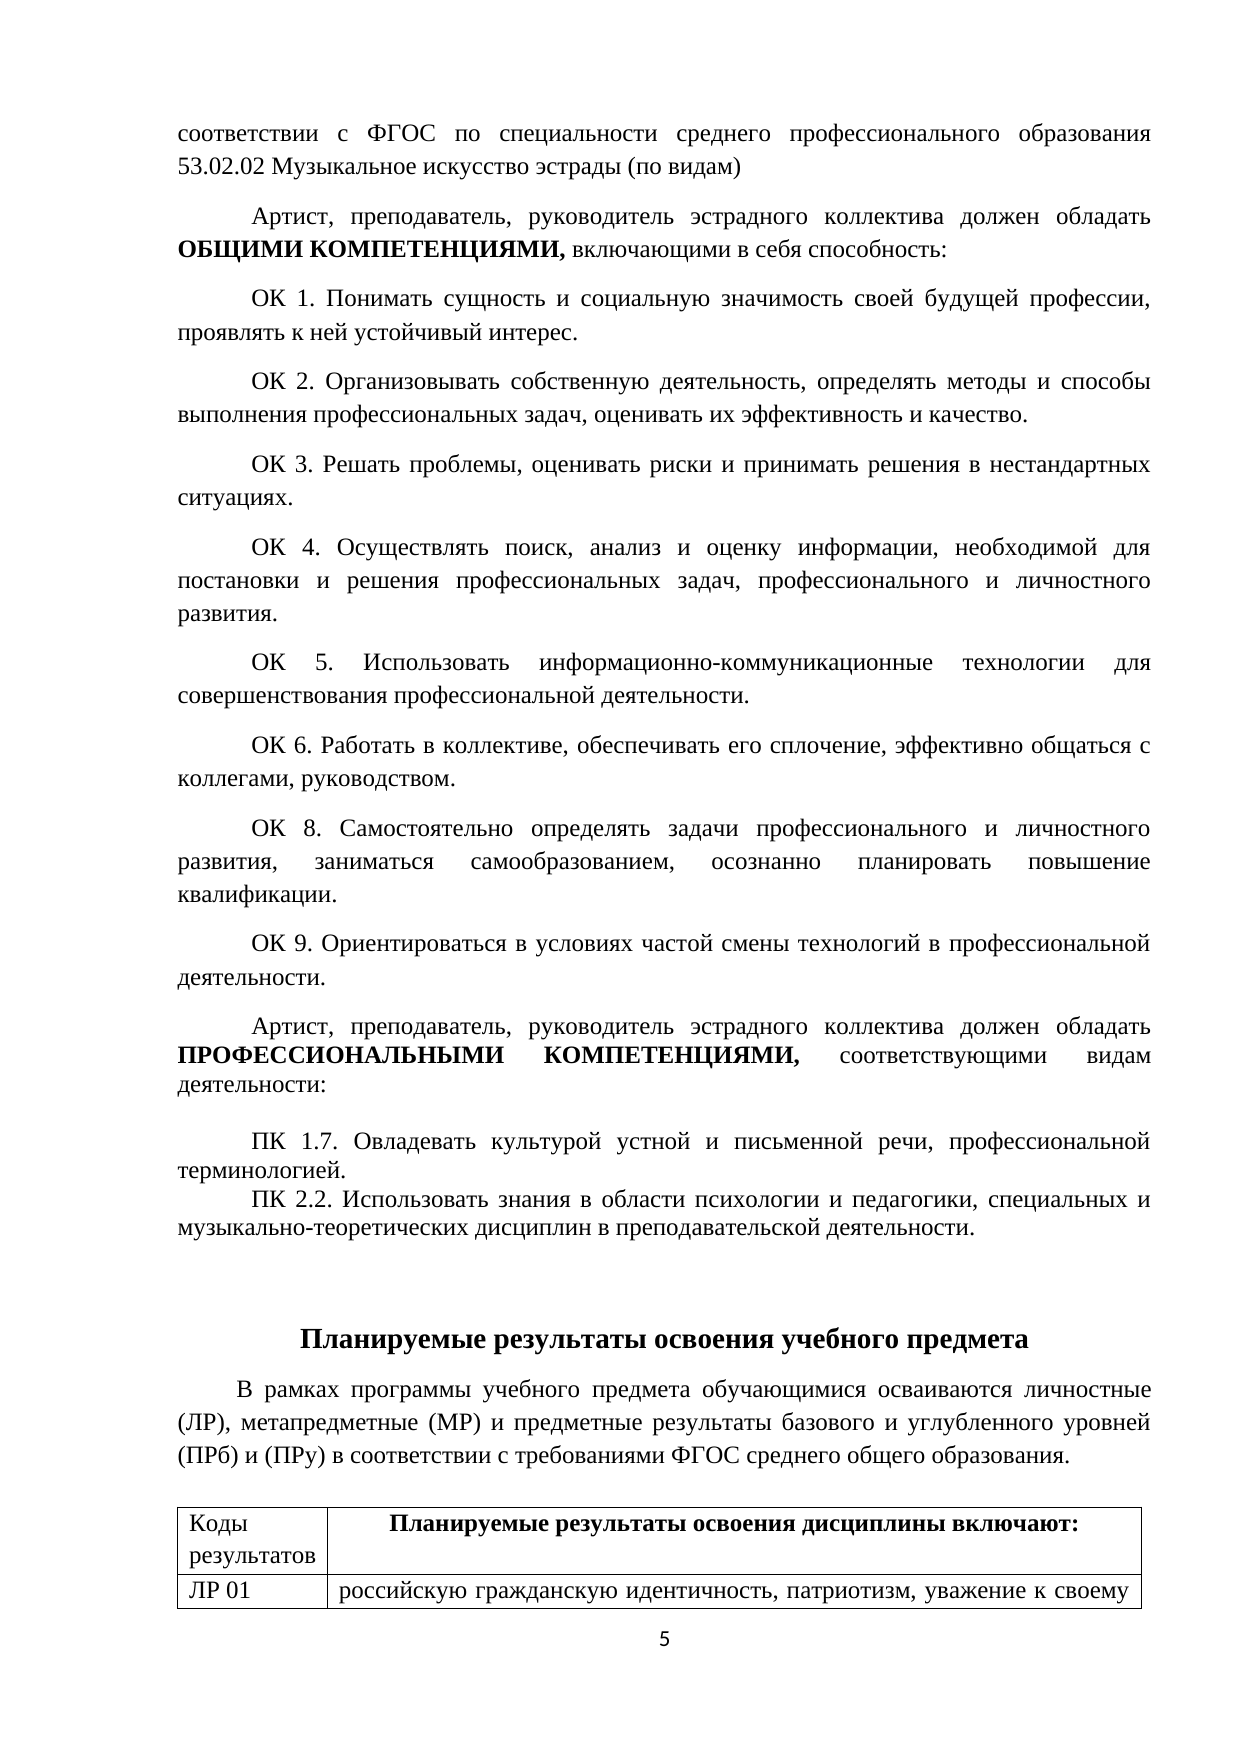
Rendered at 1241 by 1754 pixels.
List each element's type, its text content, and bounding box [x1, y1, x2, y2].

text ПК 2.2. Использовать знания в области психологии и педагогики, специальных и музыкально-теоретических дисциплин в преподавательской деятельности. [177, 1184, 1152, 1241]
table_header Коды результатов [178, 1508, 327, 1574]
text ОК 3. Решать проблемы, оценивать риски и принимать решения в нестандартных ситуациях. [177, 449, 1152, 511]
table_header Планируемые результаты освоения дисциплины включают: [328, 1508, 1141, 1574]
text ОК 4. Осуществлять поиск, анализ и оценку информации, необходимой для постановки и решения профессиональных задач, профессионального и личностного развития. [177, 532, 1152, 626]
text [177, 118, 1152, 180]
text ОК 8. Самостоятельно определять задачи профессионального и личностного развития, заниматься самообразованием, осознанно планировать повышение квалификации. [177, 813, 1152, 908]
text ОК 6. Работать в коллективе, обеспечивать его сплочение, эффективно общаться с коллегами, руководством. [177, 730, 1152, 792]
text ОК 9. Ориентироваться в условиях частой смены технологий в профессиональной деятельности. [177, 928, 1152, 990]
text Артист, преподаватель, руководитель эстрадного коллектива должен обладать ПРОФЕССИОНАЛЬНЫМИ КОМПЕТЕНЦИЯМИ, соответствующими видам деятельности: [177, 1011, 1152, 1097]
text ОК 1. Понимать сущность и социальную значимость своей будущей профессии, проявлять к ней устойчивый интерес. [177, 283, 1152, 345]
text ОК 5. Использовать информационно-коммуникационные технологии для совершенствования профессиональной деятельности. [177, 647, 1152, 709]
text Артист, преподаватель, руководитель эстрадного коллектива должен обладать ОБЩИМИ КОМПЕТЕНЦИЯМИ, включающими в себя способность: [177, 201, 1152, 263]
text Планируемые результаты освоения учебного предмета [177, 1322, 1152, 1355]
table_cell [328, 1575, 1141, 1608]
text ПК 1.7. Овладевать культурой устной и письменной речи, профессиональной терминологией. [177, 1126, 1152, 1184]
text ОК 2. Организовывать собственную деятельность, определять методы и способы выполнения профессиональных задач, оценивать их эффективность и качество. [177, 366, 1152, 428]
table_cell ЛР 01 [178, 1575, 327, 1608]
text В рамках программы учебного предмета обучающимися осваиваются личностные (ЛР), метапредметные (МР) и предметные результаты базового и углубленного уровней (ПРб) и (ПРу) в соответствии с требованиями ФГОС среднего общего образования. [177, 1374, 1152, 1469]
